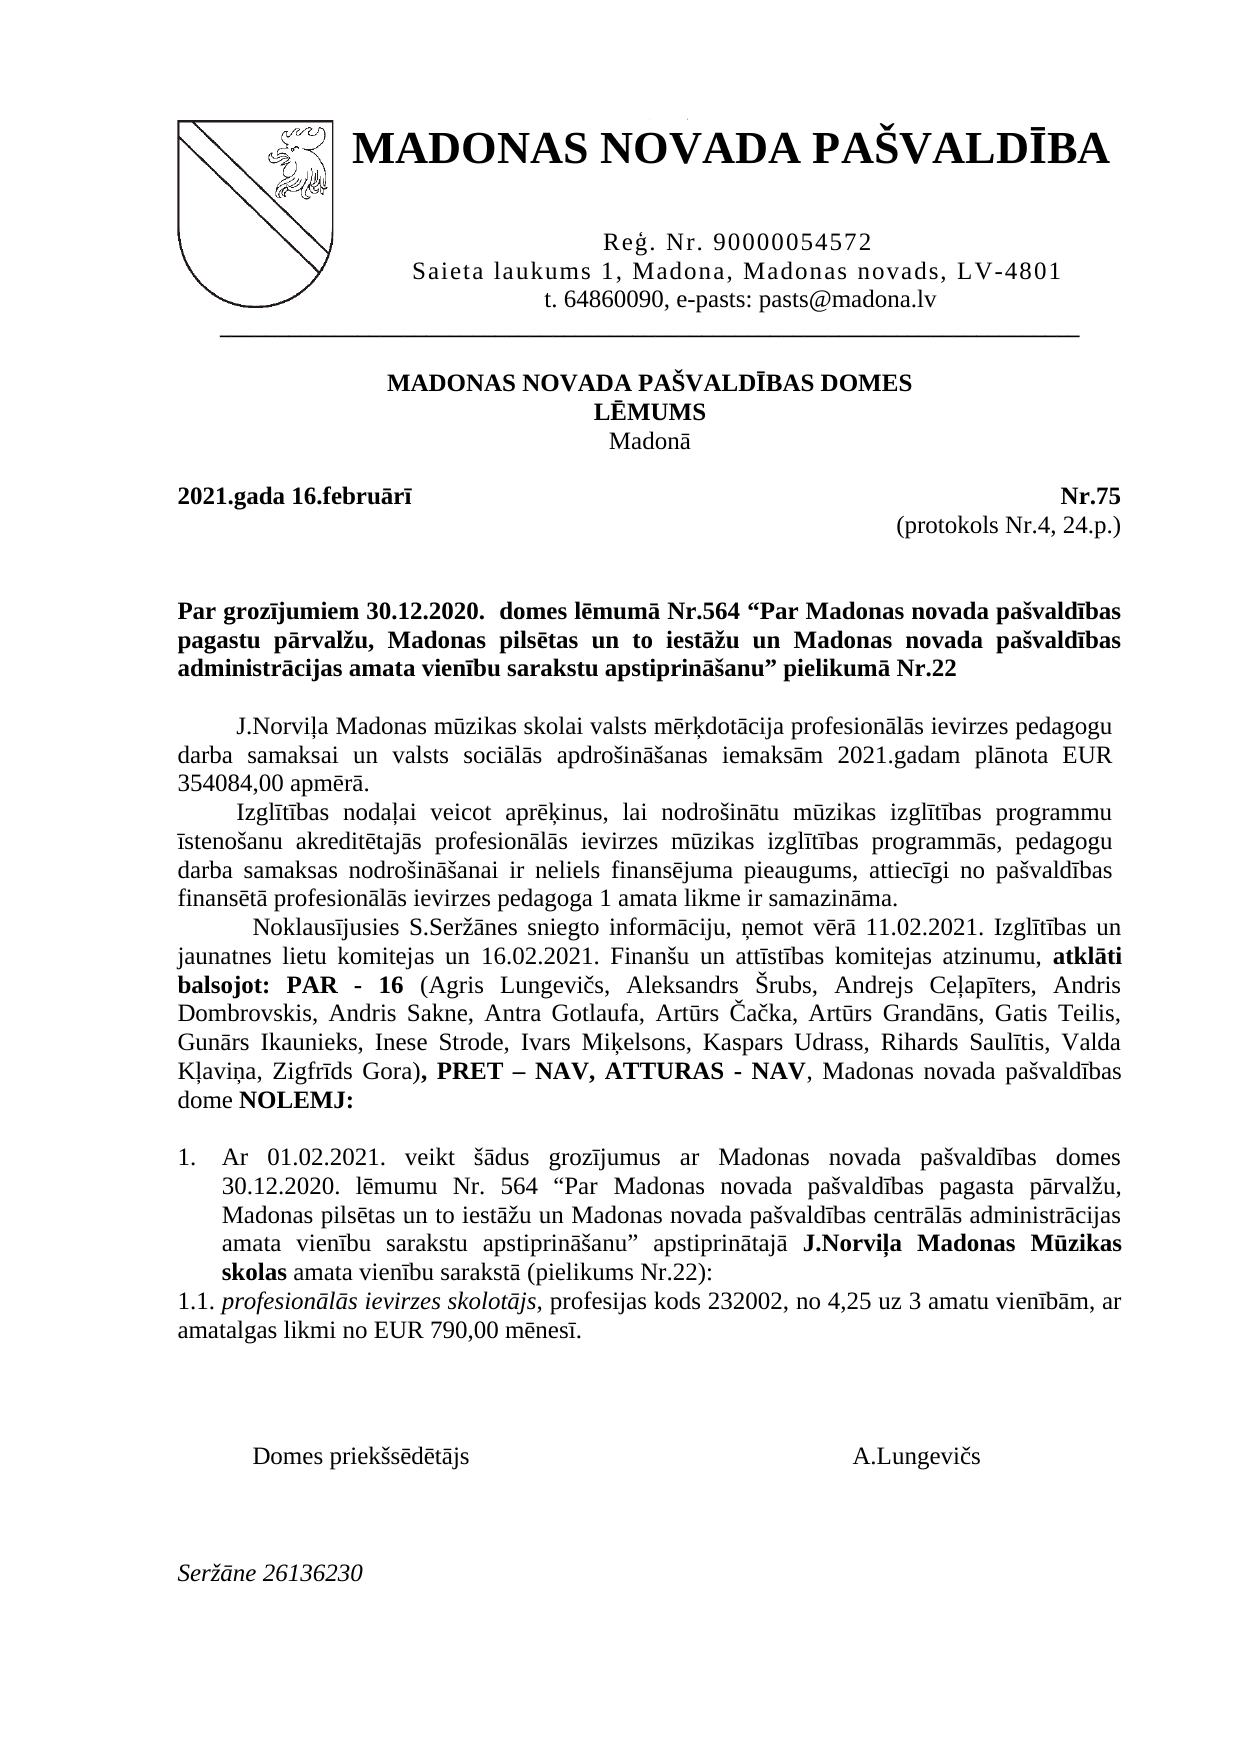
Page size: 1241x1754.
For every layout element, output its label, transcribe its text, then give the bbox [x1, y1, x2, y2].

text Saieta laukums 1, Madona, Madonas novads, LV-4801 [334, 256, 1122, 284]
text 1.1. profesionālās ievirzes skolotājs, profesijas kods 232002, no 4,25 uz 3 amatu vienībām, ar amatalgas likmi no 790,00 mēnesī. [177, 1286, 1122, 1343]
picture [177, 120, 334, 308]
list Ar 01.02.2021. veikt šādus grozījumus ar Madonas novada pašvaldības domes 30.12.2020. lēmumu Nr. 564 “Par Madonas novada pašvaldības pagasta pārvalžu, Madonas pilsētas un to iestāžu un Madonas novada pašvaldības centrālās administrācijas amata vienību sarakstu apstiprināšanu” apstiprinātajā J.Norviļa Madonas Mūzikas skolas amata vienību sarakstā (pielikums Nr.22): [177, 1142, 1122, 1286]
text MADONAS NOVADA PAŠVALDĪBAS DOMES [177, 368, 1122, 397]
text t. 64860090, e-pasts: pasts@madona.lv [177, 284, 1122, 313]
text Seržāne 26136230 [177, 1558, 1122, 1587]
text LĒMUMS [177, 397, 1122, 426]
text 2021.gada 16.februārī Nr.75 (protokols Nr.4, 24.p.) [177, 481, 1122, 538]
text J.Norviļa Madonas mūzikas skolai valsts mērķdotācija profesionālās ievirzes pedagogu darba samaksai un valsts sociālās apdrošināšanas iemaksām 2021.gadam plānota EUR 354084,00 apmērā. [177, 711, 1113, 797]
text Madonā [177, 426, 1122, 454]
text Reģ. Nr. 90000054572 [334, 227, 1122, 256]
text Domes priekšsēdētājs A.Lungevičs [177, 1441, 1113, 1470]
text ___________________________________________________________________________ [177, 313, 1122, 339]
text Noklausījusies S.Seržānes sniegto informāciju, ņemot vērā 11.02.2021. Izglītības un jaunatnes lietu komitejas un 16.02.2021. Finanšu un attīstības komitejas atzinumu, atklāti balsojot: PAR - 16 (Agris Lungevičs, Aleksandrs Šrubs, Andrejs Ceļapīters, Andris Dombrovskis, Andris Sakne, Antra Gotlaufa, Artūrs Čačka, Artūrs Grandāns, Gatis Teilis, Gunārs Ikaunieks, Inese Strode, Ivars Miķelsons, Kaspars Udrass, Rihards Saulītis, Valda Kļaviņa, Zigfrīds Gora), PRET – NAV, ATTURAS - NAV, Madonas novada pašvaldības dome NOLEMJ: [177, 912, 1122, 1113]
text MADONAS NOVADA PAŠVALDĪBA [334, 121, 1122, 173]
text Izglītības nodaļai veicot aprēķinus, lai nodrošinātu mūzikas izglītības programmu īstenošanu akreditētajās profesionālās ievirzes mūzikas izglītības programmās, pedagogu darba samaksas nodrošināšanai ir neliels finansējuma pieaugums, attiecīgi no pašvaldības finansētā profesionālās ievirzes pedagoga 1 amata likme ir samazināma. [177, 797, 1113, 912]
text Par grozījumiem 30.12.2020. domes lēmumā Nr.564 “Par Madonas novada pašvaldības pagastu pārvalžu, Madonas pilsētas un to iestāžu un Madonas novada pašvaldības administrācijas amata vienību sarakstu apstiprināšanu” pielikumā Nr.22 [177, 596, 1122, 682]
